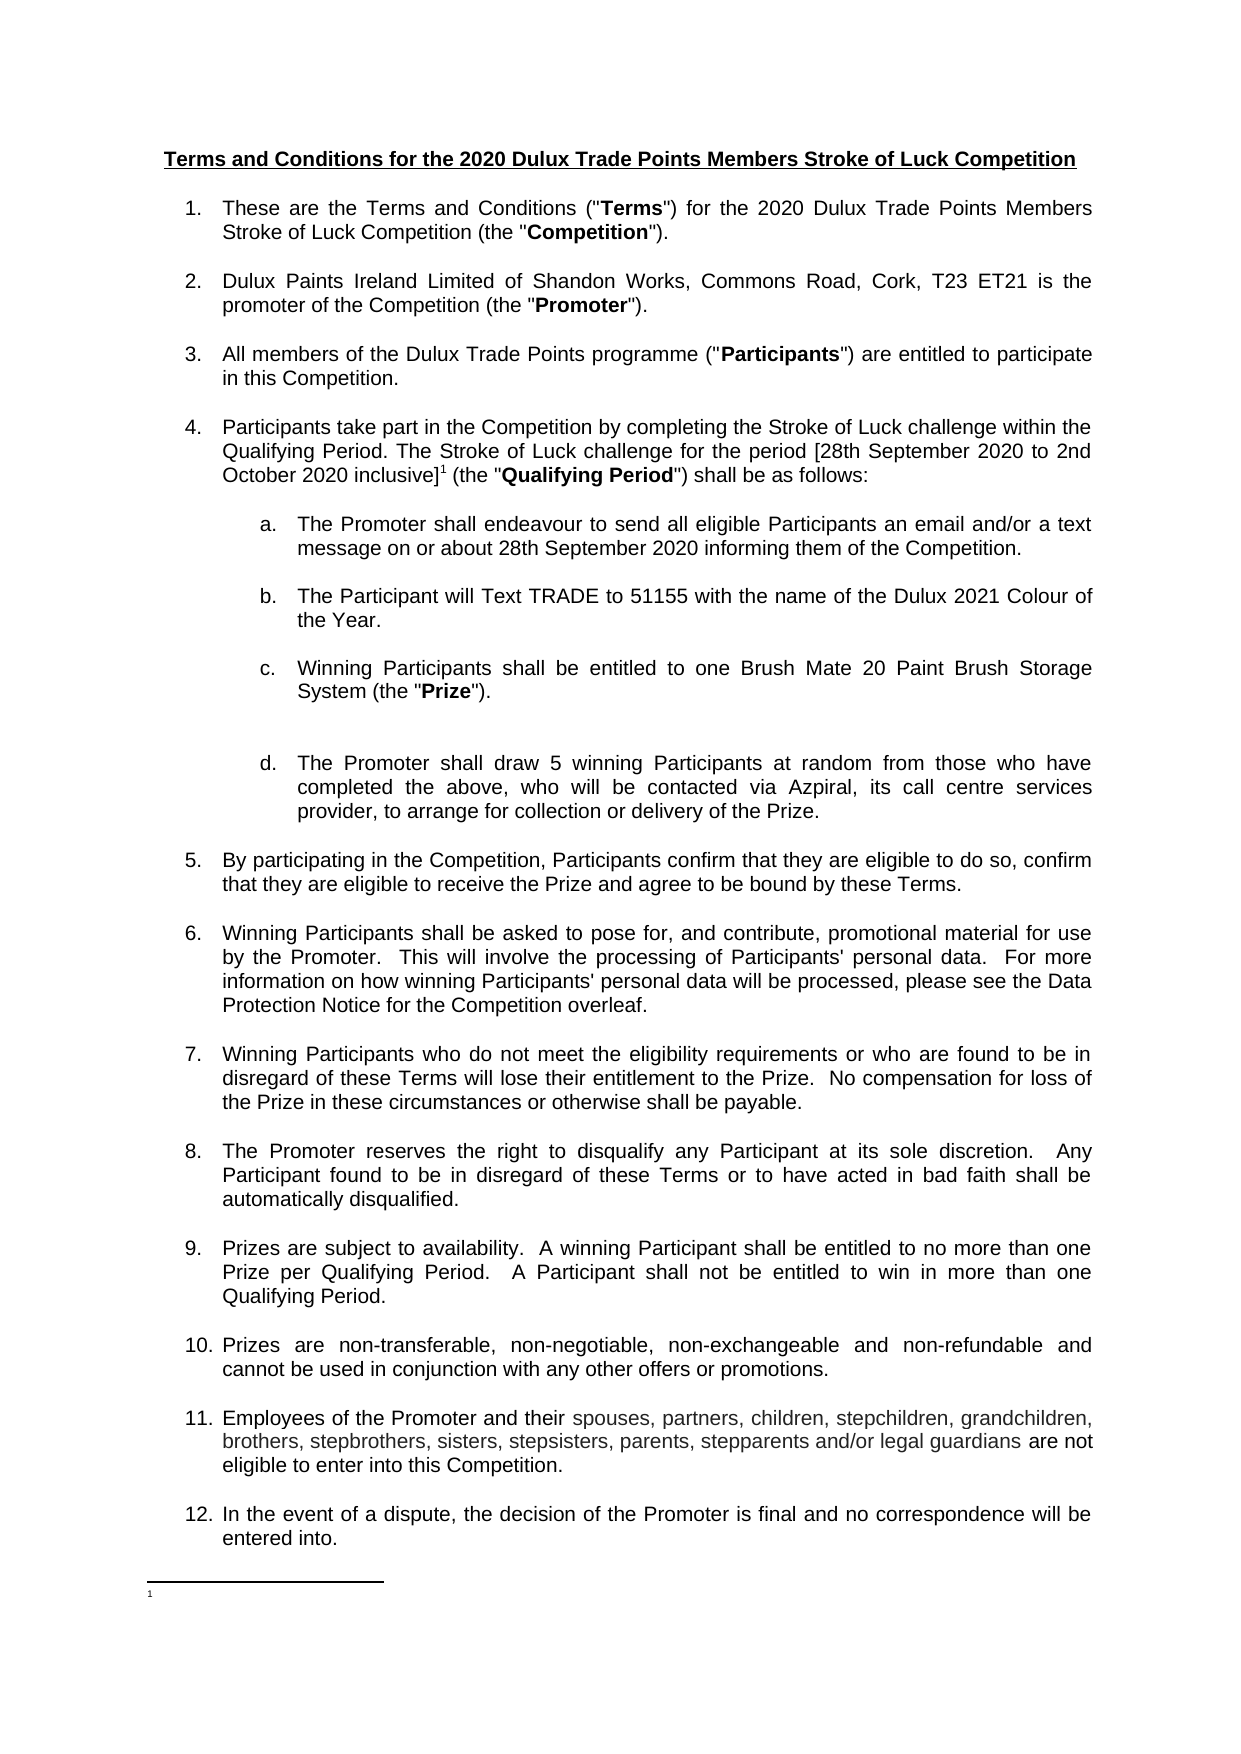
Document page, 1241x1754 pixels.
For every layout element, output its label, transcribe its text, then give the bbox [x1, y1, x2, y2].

list The Promoter reserves the right to disqualify any Participant at its sole discretion. Any Participant found to be in disregard of these Terms or to have acted in bad faith shall be automatically disqualified. [184, 1139, 1093, 1211]
list Winning Participants who do not meet the eligibility requirements or who are found to be in disregard of these Terms will lose their entitlement to the Prize. No compensation for loss of the Prize in these circumstances or otherwise shall be payable. [184, 1042, 1093, 1114]
list Participants take part in the Competition by completing the Stroke of Luck challenge within the Qualifying Period. The Stroke of Luck challenge for the period [28th September 2020 to 2nd October 2020 inclusive] (the "Qualifying Period") shall be as follows: [184, 415, 1093, 487]
list The Promoter shall endeavour to send all eligible Participants an email and/or a text message on or about 28th September 2020 informing them of the Competition. [259, 512, 1093, 559]
text Terms and Conditions for the 2020 Dulux Trade Points Members Stroke of Luck Competition [147, 147, 1093, 171]
list The Promoter shall draw 5 winning Participants at random from those who have completed the above, who will be contacted via Azpiral, its call centre services provider, to arrange for collection or delivery of the Prize. [259, 751, 1093, 823]
list Employees of the Promoter and their spouses, partners, children, stepchildren, grandchildren, brothers, stepbrothers, sisters, stepsisters, parents, stepparents and/or legal guardians are not eligible to enter into this Competition. [184, 1405, 1093, 1477]
list Dulux Paints Ireland Limited of Shandon Works, Commons Road, Cork, T23 ET21 is the promoter of the Competition (the "Promoter"). [184, 269, 1093, 317]
list The Participant will Text TRADE to 51155 with the name of the Dulux 2021 Colour of the Year. [259, 583, 1093, 631]
list These are the Terms and Conditions ("Terms") for the 2020 Dulux Trade Points Members Stroke of Luck Competition (the "Competition"). [184, 196, 1093, 244]
list Prizes are subject to availability. A winning Participant shall be entitled to no more than one Prize per Qualifying Period. A Participant shall not be entitled to win in more than one Qualifying Period. [184, 1236, 1093, 1307]
list Winning Participants shall be entitled to one Brush Mate 20 Paint Brush Storage System (the "Prize"). [259, 655, 1093, 703]
list Winning Participants shall be asked to pose for, and contribute, promotional material for use by the Promoter. This will involve the processing of Participants' personal data. For more information on how winning Participants' personal data will be processed, please see the Data Protection Notice for the Competition overleaf. [184, 921, 1093, 1017]
list Prizes are non-transferable, non-negotiable, non-exchangeable and non-refundable and cannot be used in conjunction with any other offers or promotions. [184, 1332, 1093, 1380]
list All members of the Dulux Trade Points programme ("Participants") are entitled to participate in this Competition. [184, 342, 1093, 390]
list In the event of a dispute, the decision of the Promoter is final and no correspondence will be entered into. [184, 1502, 1093, 1550]
list By participating in the Competition, Participants confirm that they are eligible to do so, confirm that they are eligible to receive the Prize and agree to be bound by these Terms. [184, 848, 1093, 896]
